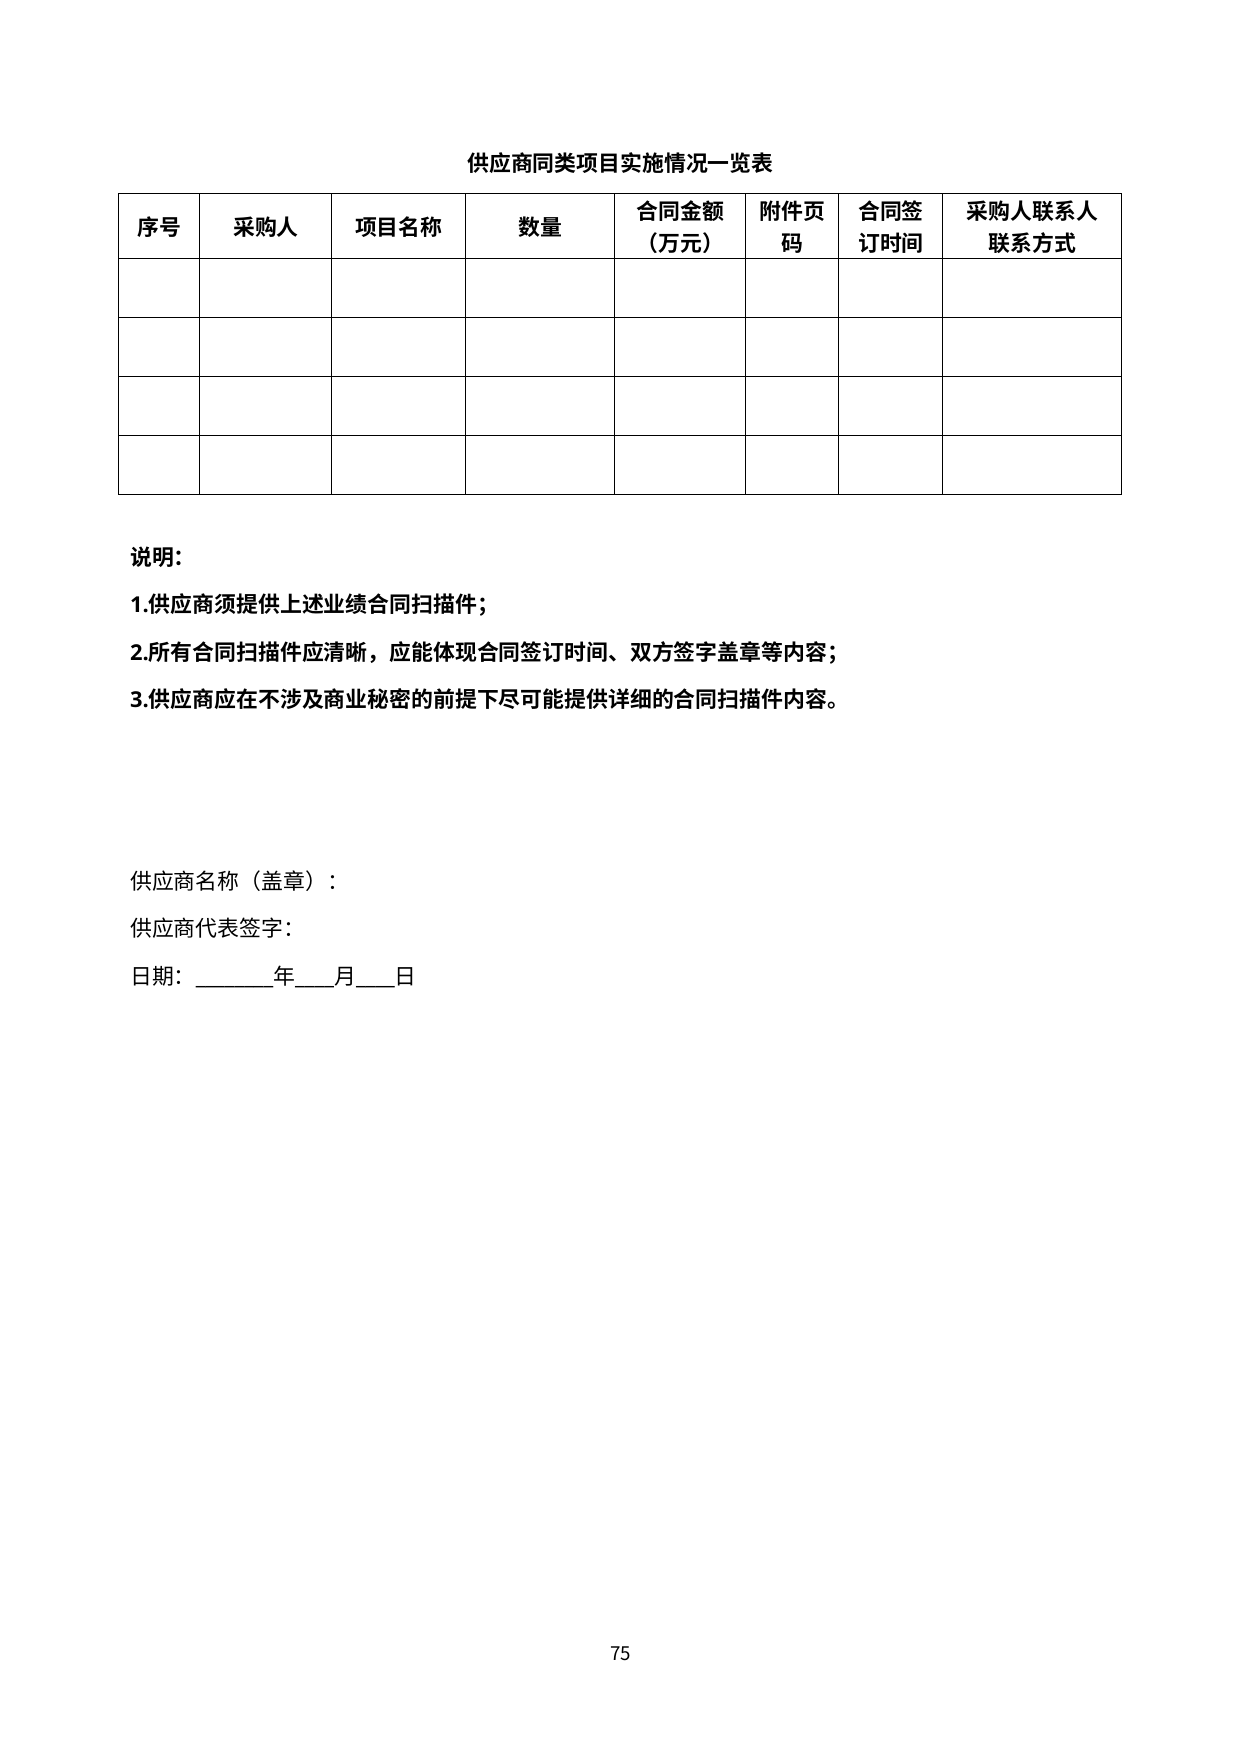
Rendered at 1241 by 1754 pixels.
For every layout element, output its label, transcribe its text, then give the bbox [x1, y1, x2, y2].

table_cell [200, 259, 331, 317]
text 1.供应商须提供上述业绩合同扫描件； [130, 587, 1110, 619]
text 供应商名称（盖章）： [130, 864, 1110, 896]
text 3.供应商应在不涉及商业秘密的前提下尽可能提供详细的合同扫描件内容。 [130, 682, 1110, 714]
table_cell [746, 436, 838, 494]
table_cell [466, 318, 614, 376]
table_header 数量 [466, 194, 614, 258]
table_cell [839, 436, 942, 494]
table_cell [200, 318, 331, 376]
table_cell [615, 259, 745, 317]
table_cell [746, 259, 838, 317]
text 供应商代表签字： [130, 911, 1110, 943]
table_cell [839, 377, 942, 435]
text 日期：________年____月____日 [130, 959, 1110, 991]
text 2.所有合同扫描件应清晰，应能体现合同签订时间、双方签字盖章等内容； [130, 635, 1110, 666]
table_header 采购人联系人 联系方式 [943, 194, 1121, 258]
table_header 项目名称 [332, 194, 465, 258]
table_cell [119, 318, 199, 376]
table_header 序号 [119, 194, 199, 258]
table_cell [746, 377, 838, 435]
table_cell [119, 259, 199, 317]
table_cell [332, 318, 465, 376]
table_cell [119, 436, 199, 494]
table_cell [943, 259, 1121, 317]
table_cell [332, 377, 465, 435]
table_cell [119, 377, 199, 435]
table_cell [466, 259, 614, 317]
table_header 合同金额 （万元） [615, 194, 745, 258]
table_cell [466, 377, 614, 435]
table_cell [615, 436, 745, 494]
table_cell [943, 318, 1121, 376]
table_cell [200, 436, 331, 494]
table_cell [615, 318, 745, 376]
text 说明： [130, 539, 1110, 571]
table_header 合同签订时间 [839, 194, 942, 258]
table_cell [200, 377, 331, 435]
table_header 采购人 [200, 194, 331, 258]
table_cell [839, 259, 942, 317]
table_cell [746, 318, 838, 376]
table_cell [615, 377, 745, 435]
table_cell [332, 436, 465, 494]
table_cell [466, 436, 614, 494]
table_cell [943, 377, 1121, 435]
table_cell [943, 436, 1121, 494]
table_header 附件页码 [746, 194, 838, 258]
table_cell [839, 318, 942, 376]
text 供应商同类项目实施情况一览表 [130, 146, 1110, 177]
table_cell [332, 259, 465, 317]
